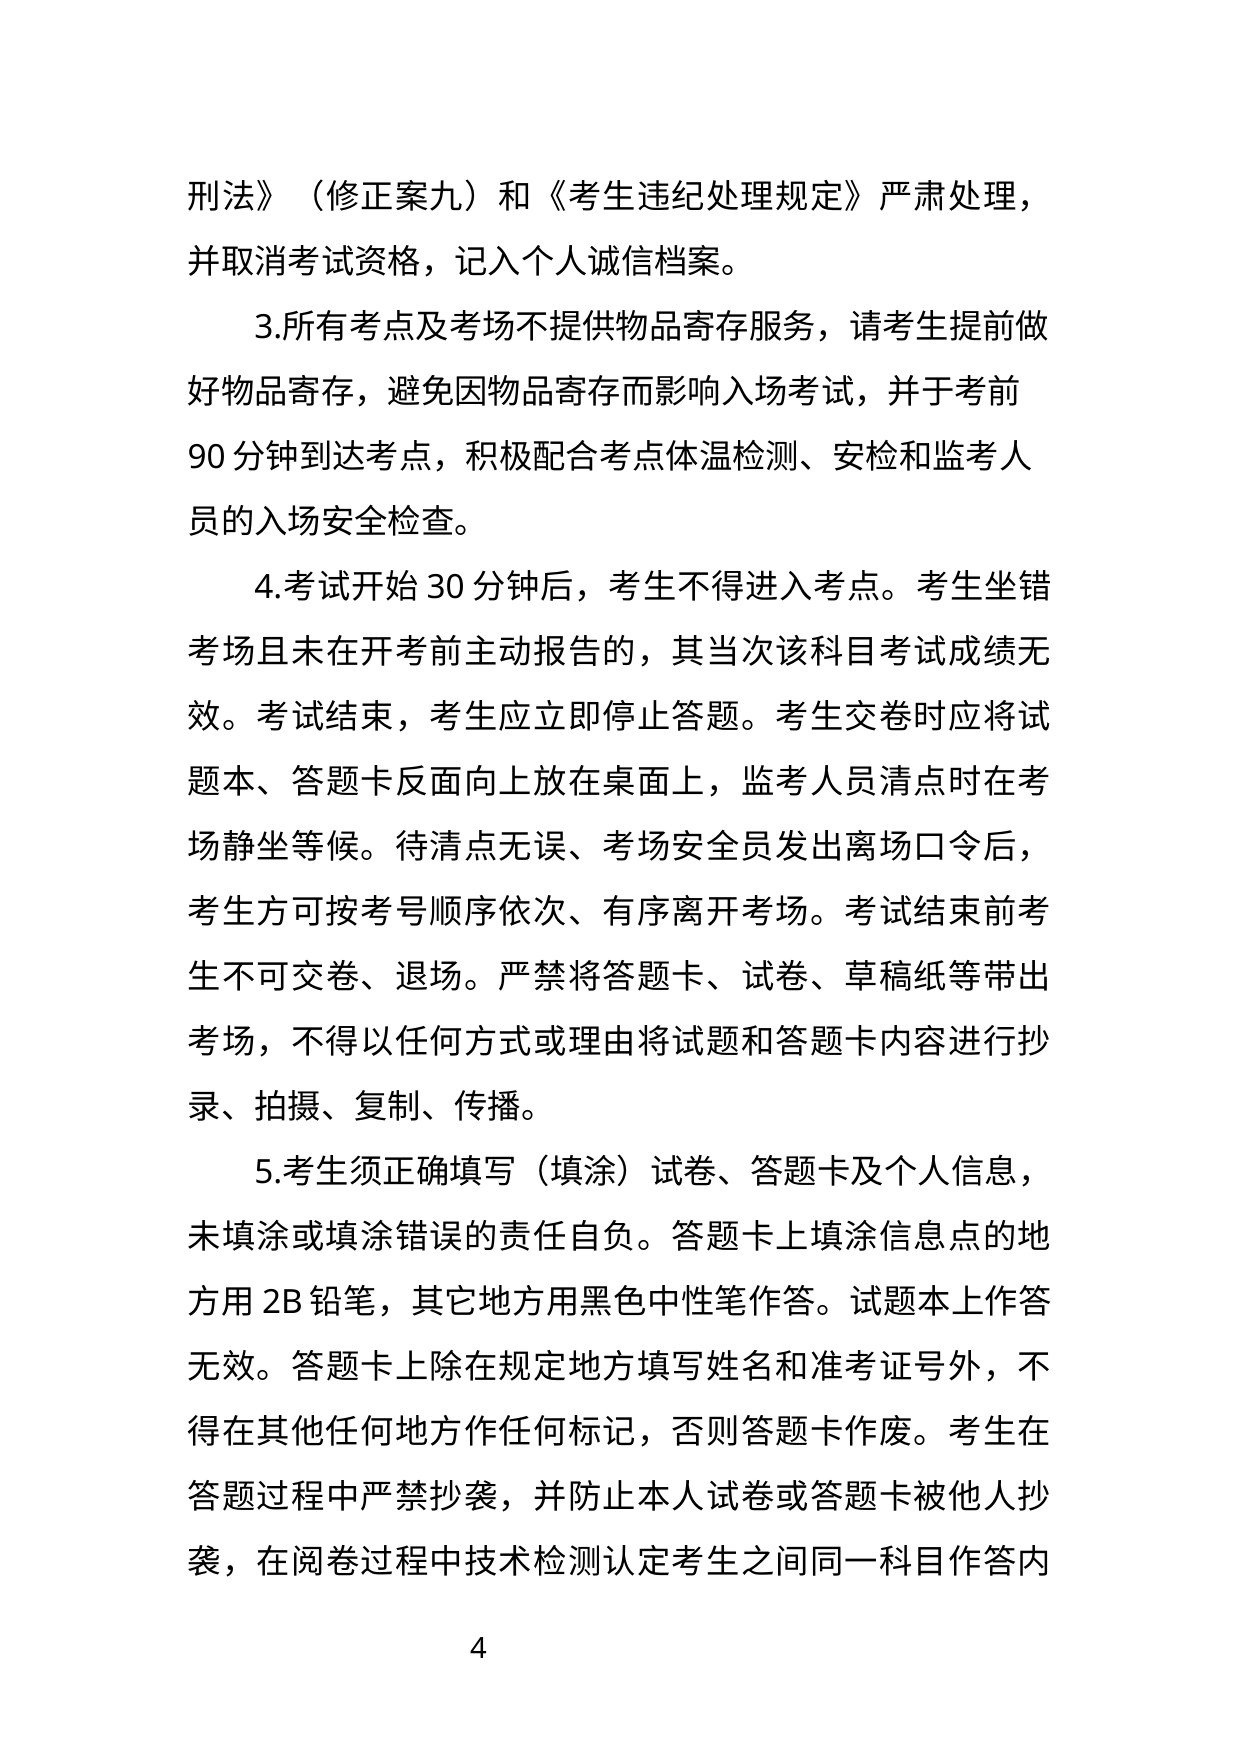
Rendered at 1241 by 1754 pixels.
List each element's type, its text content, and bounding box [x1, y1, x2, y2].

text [187, 162, 1053, 292]
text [187, 1137, 1053, 1592]
text 3.所有考点及考场不提供物品寄存服务，请考生提前做好物品寄存，避免因物品寄存而影响入场考试，并于考前90分钟到达考点，积极配合考点体温检测、安检和监考人员的入场安全检查。 [187, 292, 1053, 552]
text 4.考试开始30分钟后，考生不得进入考点。考生坐错考场且未在开考前主动报告的，其当次该科目考试成绩无效。考试结束，考生应立即停止答题。考生交卷时应将试题本、答题卡反面向上放在桌面上，监考人员清点时在考场静坐等候。待清点无误、考场安全员发出离场口令后，考生方可按考号顺序依次、有序离开考场。考试结束前考生不可交卷、退场。严禁将答题卡、试卷、草稿纸等带出考场，不得以任何方式或理由将试题和答题卡内容进行抄录、拍摄、复制、传播。 [187, 552, 1053, 1137]
